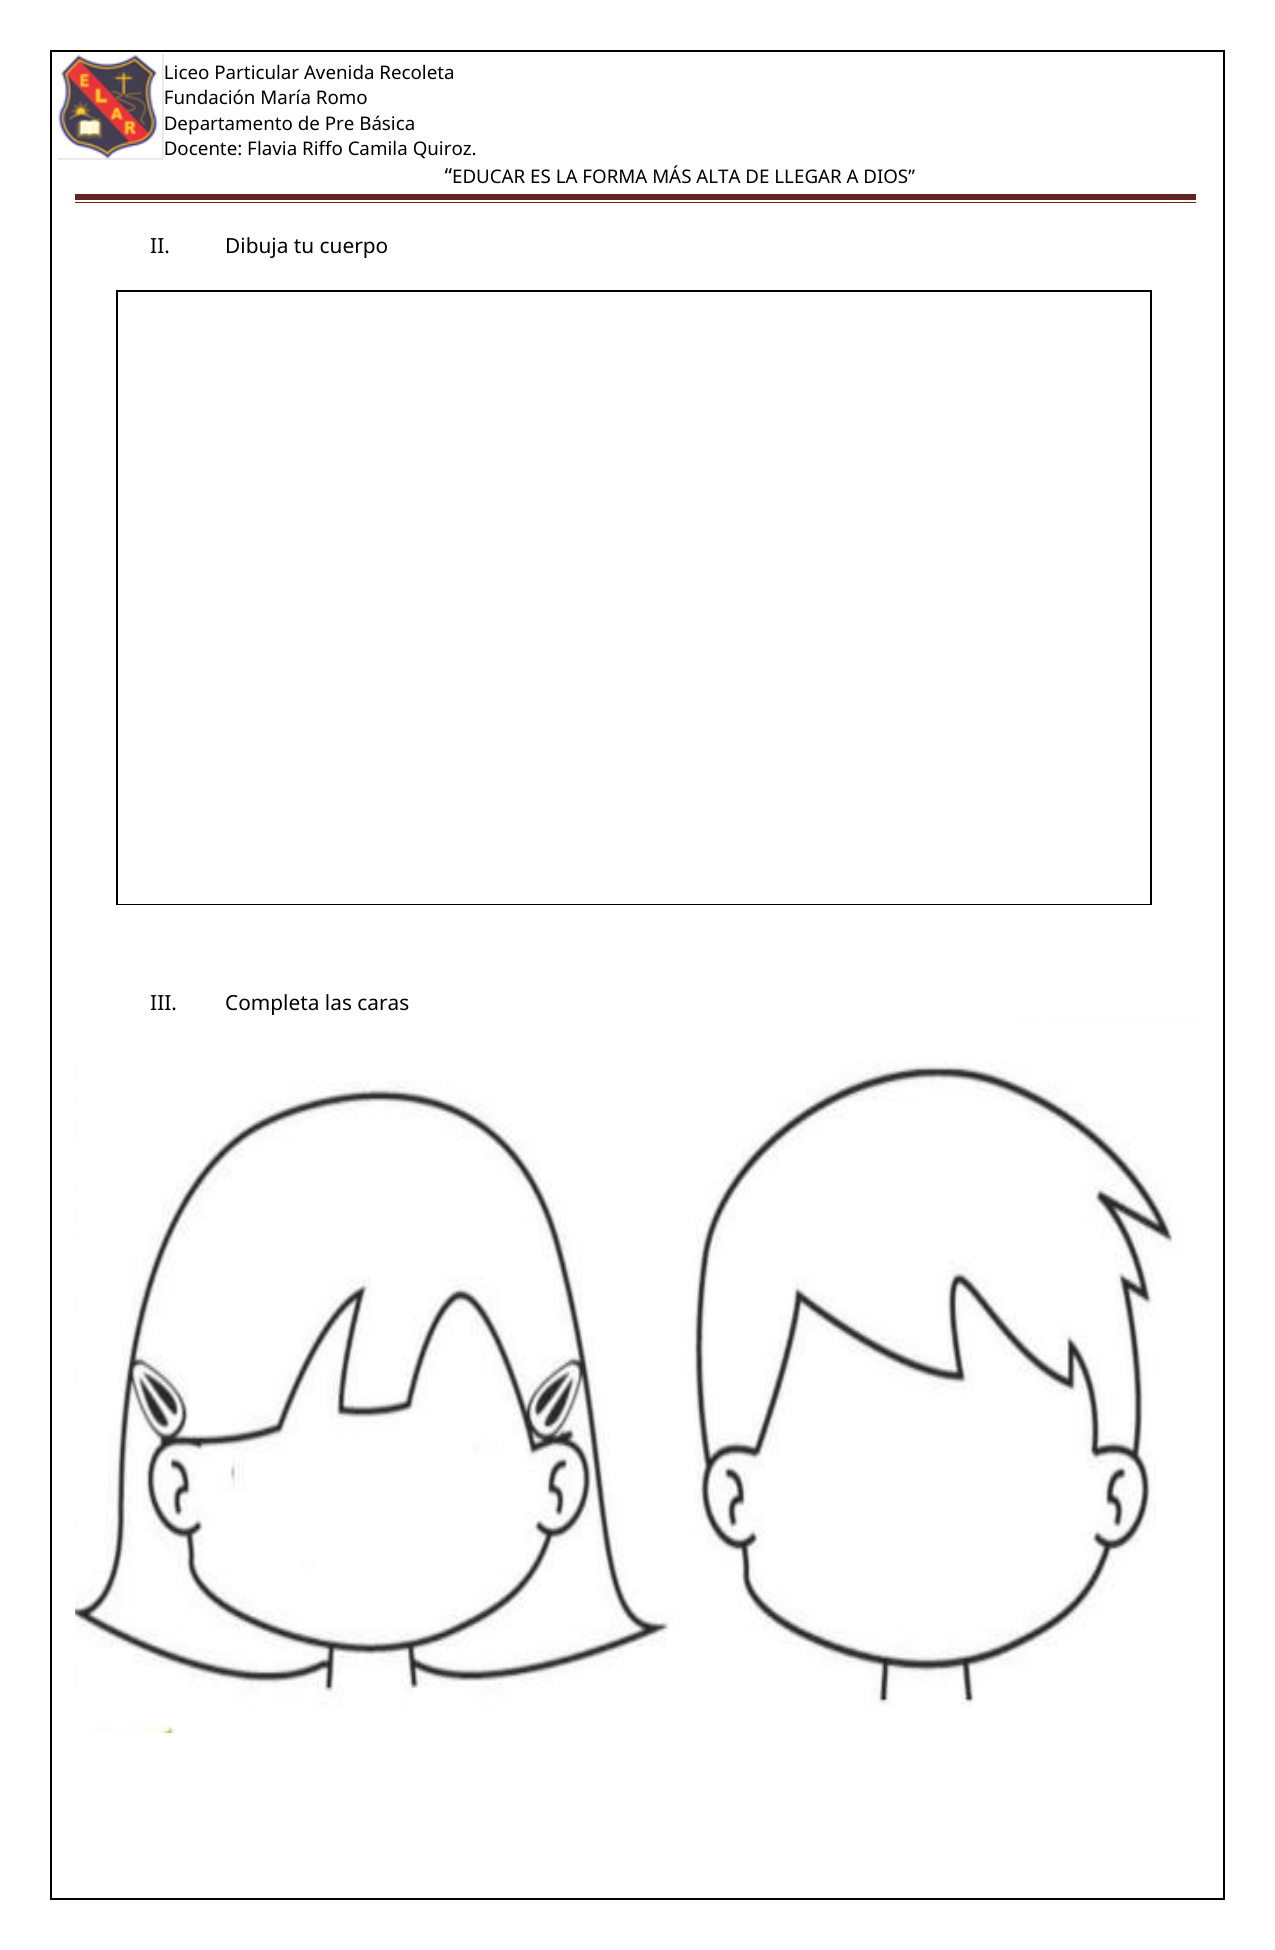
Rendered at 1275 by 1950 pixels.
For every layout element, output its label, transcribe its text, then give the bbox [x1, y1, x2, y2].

picture [75, 1020, 1199, 1733]
list Completa las caras [150, 988, 1196, 1016]
picture [57, 54, 164, 161]
list Dibuja tu cuerpo [150, 231, 1196, 260]
